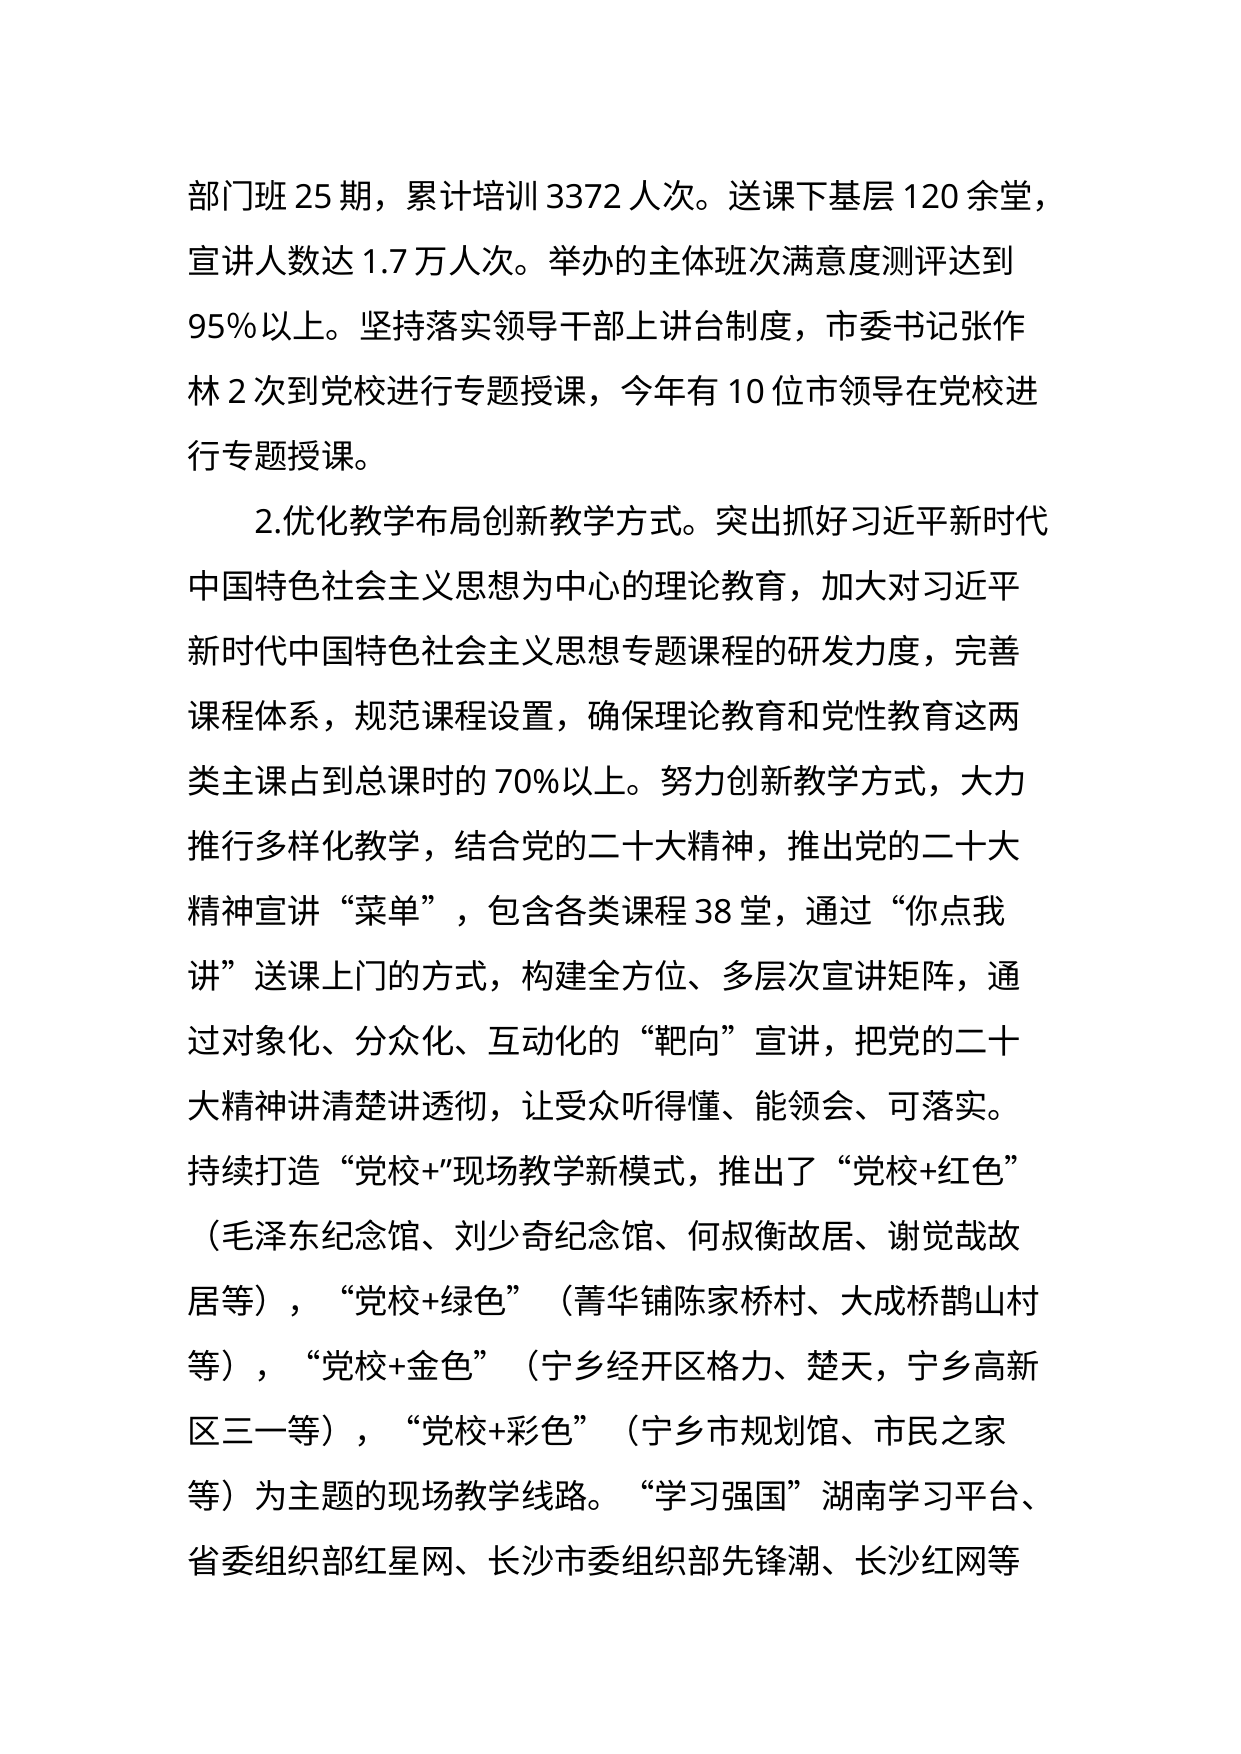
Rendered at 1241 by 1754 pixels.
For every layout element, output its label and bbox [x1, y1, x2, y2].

text [187, 162, 1053, 487]
text [187, 487, 1053, 1592]
